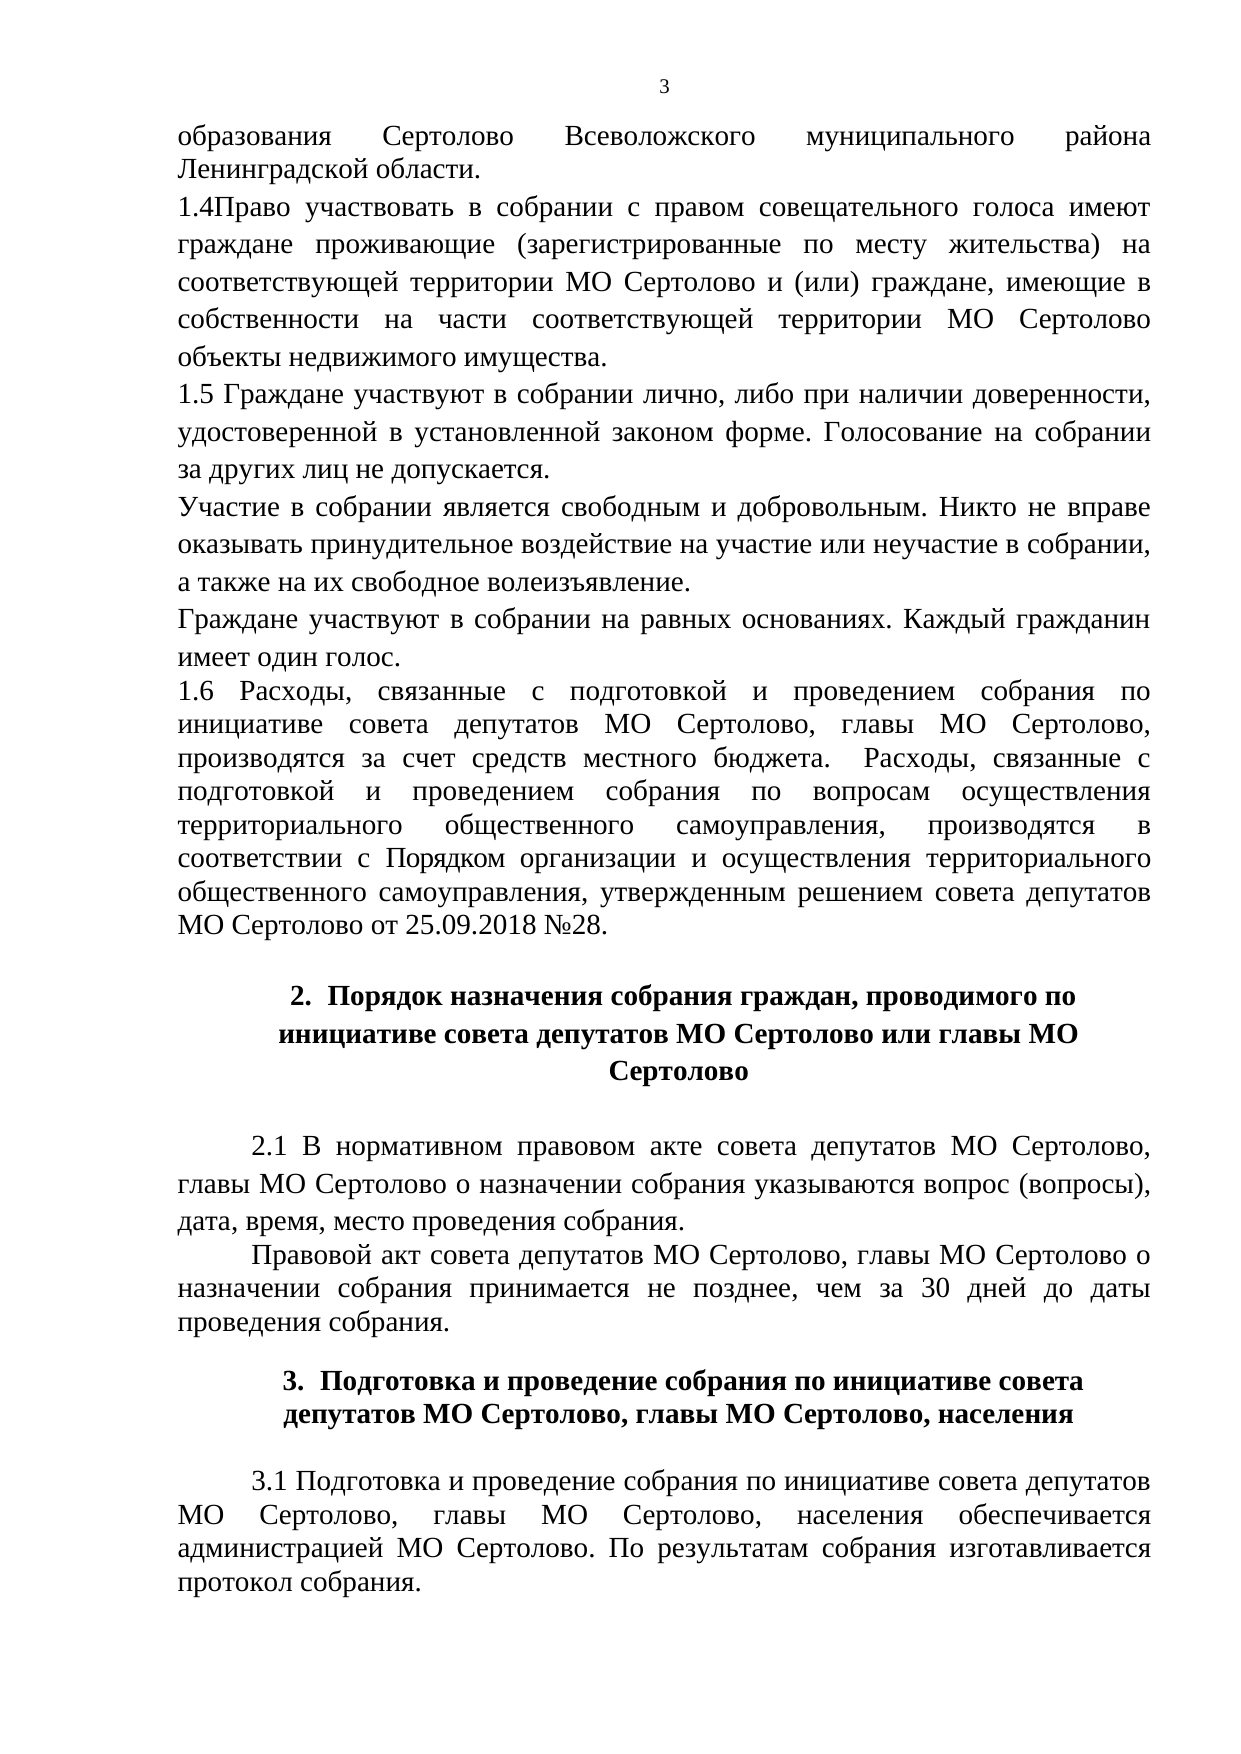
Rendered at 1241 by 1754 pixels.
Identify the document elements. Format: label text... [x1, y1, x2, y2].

text 1.4Право участвовать в собрании с правом совещательного голоса имеют граждане проживающие (зарегистрированные по месту жительства) на соответствующей территории МО Сертолово и (или) граждане, имеющие в собственности на части соответствующей территории МО Сертолово объекты недвижимого имущества. [177, 185, 1152, 373]
text Участие в собрании является свободным и добровольным. Никто не вправе оказывать принудительное воздействие на участие или неучастие в собрании, а также на их свободное волеизъявление. [177, 485, 1152, 598]
text 1.5 Граждане участвуют в собрании лично, либо при наличии доверенности, удостоверенной в установленной законом форме. Голосование на собрании за других лиц не допускается. [177, 373, 1152, 485]
list Подготовка и проведение собрания по инициативе совета депутатов МО Сертолово, главы МО Сертолово, населения [205, 1363, 1152, 1430]
text Правовой акт совета депутатов МО Сертолово, главы МО Сертолово о назначении собрания принимается не позднее, чем за 30 дней до даты проведения собрания. [177, 1237, 1152, 1338]
text 3.1 Подготовка и проведение собрания по инициативе совета депутатов МО Сертолово, главы МО Сертолово, населения обеспечивается администрацией МО Сертолово. По результатам собрания изготавливается протокол собрания. [177, 1463, 1152, 1598]
text Граждане участвуют в собрании на равных основаниях. Каждый гражданин имеет один голос. [177, 598, 1152, 673]
text 2.1 В нормативном правовом акте совета депутатов МО Сертолово, главы МО Сертолово о назначении собрания указываются вопрос (вопросы), дата, время, место проведения собрания. [177, 1124, 1152, 1237]
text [177, 118, 1152, 185]
list Порядок назначения собрания граждан, проводимого по инициативе совета депутатов МО Сертолово или главы МО Сертолово [205, 974, 1152, 1087]
text 1.6 Расходы, связанные с подготовкой и проведением собрания по инициативе совета депутатов МО Сертолово, главы МО Сертолово, производятся за счет средств местного бюджета. Расходы, связанные с подготовкой и проведением собрания по вопросам осуществления территориального общественного самоуправления, производятся в соответствии с Порядком организации и осуществления территориального общественного самоуправления, утвержденным решением совета депутатов МО Сертолово от 25.09.2018 №28. [177, 673, 1152, 941]
